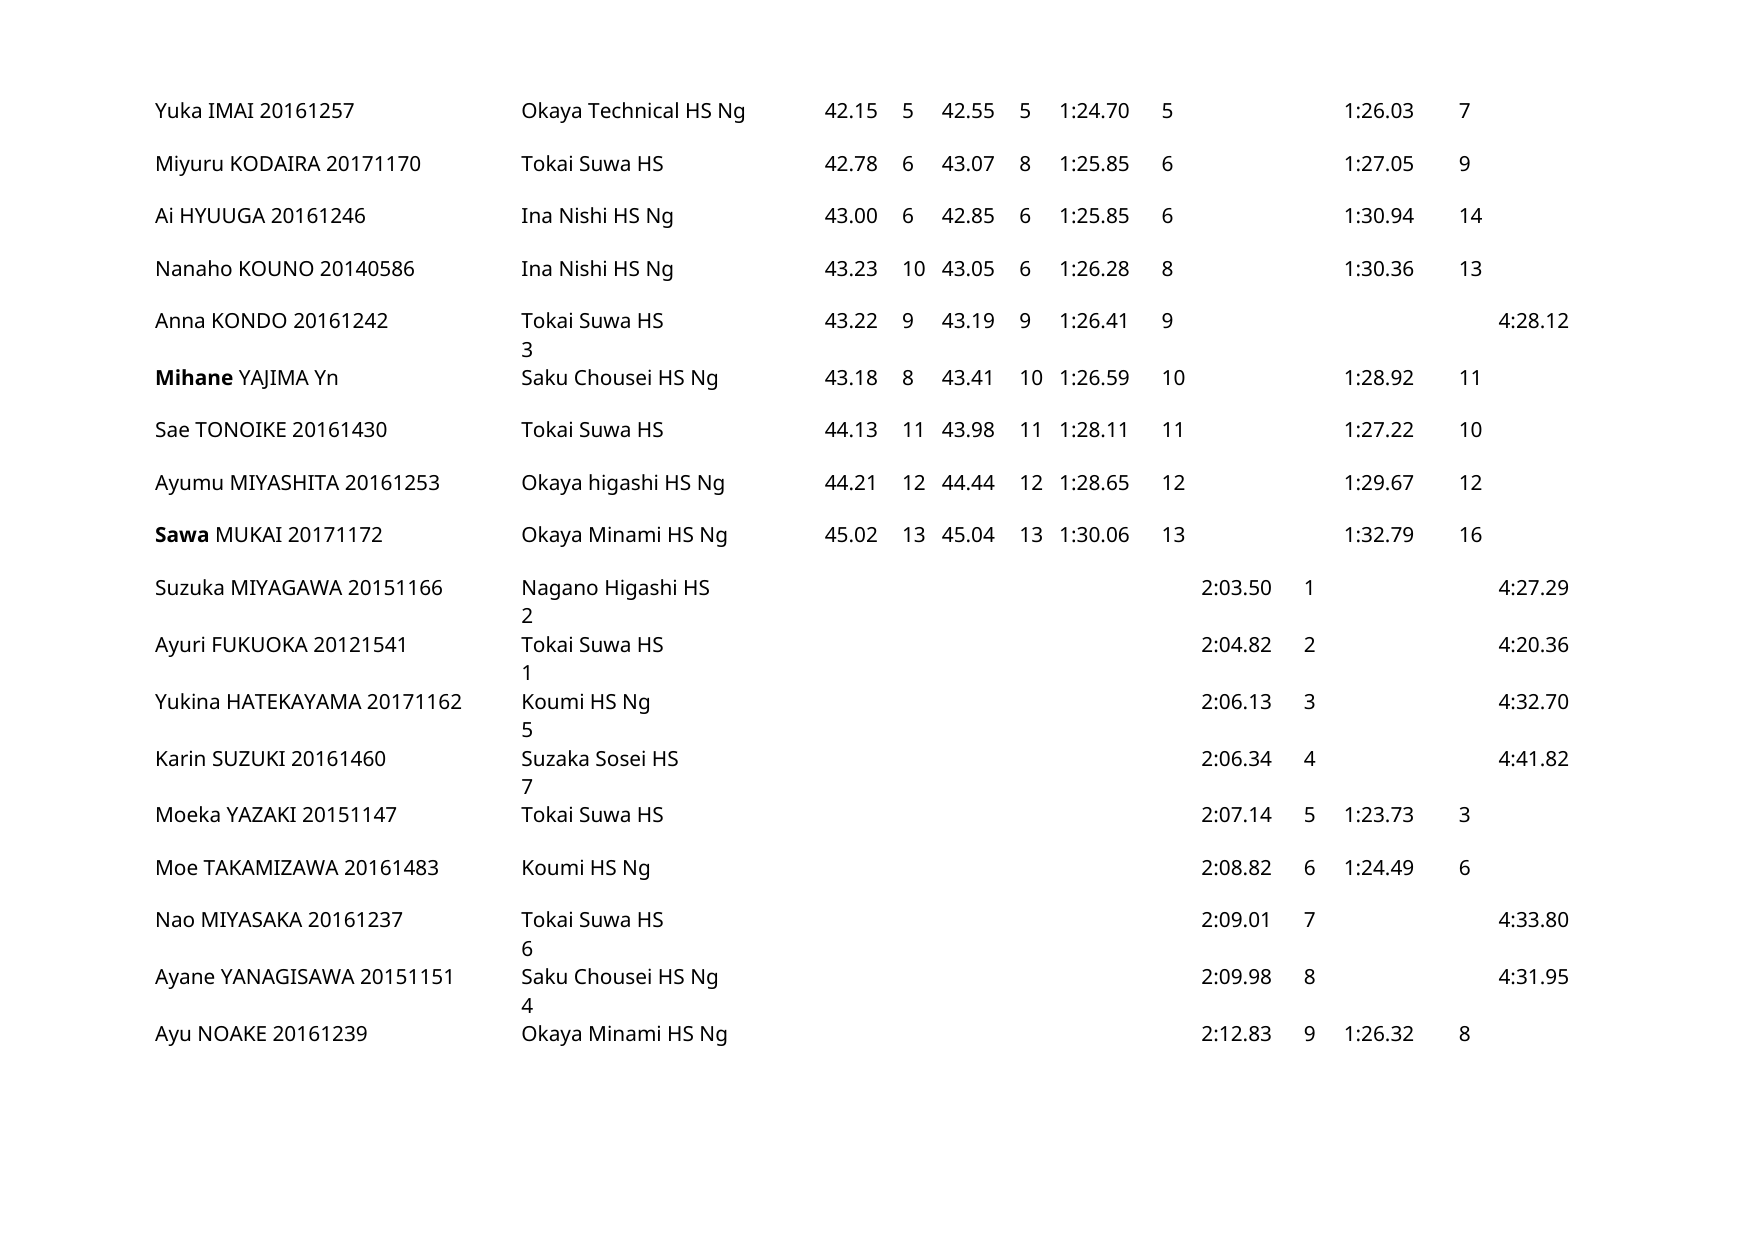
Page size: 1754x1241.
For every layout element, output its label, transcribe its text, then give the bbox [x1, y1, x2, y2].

text Moe TAKAMIZAWA 20161483 Koumi HS Ng 2:08.82 6 1:24.49 6 [155, 853, 1606, 906]
text Miyuru KODAIRA 20171170 Tokai Suwa HS 42.78 6 43.07 8 1:25.85 6 1:27.05 9 [155, 149, 1606, 201]
text Moeka YAZAKI 20151147 Tokai Suwa HS 2:07.14 5 1:23.73 3 [155, 801, 1606, 853]
text Suzuka MIYAGAWA 20151166 Nagano Higashi HS 2:03.50 1 4:27.29 2 [155, 573, 1606, 630]
text Ai HYUUGA 20161246 Ina Nishi HS Ng 43.00 6 42.85 6 1:25.85 6 1:30.94 14 [155, 201, 1606, 254]
text Ayuri FUKUOKA 20121541 Tokai Suwa HS 2:04.82 2 4:20.36 1 [155, 630, 1606, 687]
text Nanaho KOUNO 20140586 Ina Nishi HS Ng 43.23 10 43.05 6 1:26.28 8 1:30.36 13 [155, 254, 1606, 306]
text Sawa MUKAI 20171172 Okaya Minami HS Ng 45.02 13 45.04 13 1:30.06 13 1:32.79 16 [155, 521, 1606, 573]
text Yuka IMAI 20161257 Okaya Technical HS Ng 42.15 5 42.55 5 1:24.70 5 1:26.03 7 [155, 96, 1606, 149]
text Anna KONDO 20161242 Tokai Suwa HS 43.22 9 43.19 9 1:26.41 9 4:28.12 3 [155, 306, 1606, 363]
text Karin SUZUKI 20161460 Suzaka Sosei HS 2:06.34 4 4:41.82 7 [155, 744, 1606, 801]
text Nao MIYASAKA 20161237 Tokai Suwa HS 2:09.01 7 4:33.80 6 [155, 906, 1606, 962]
text Sae TONOIKE 20161430 Tokai Suwa HS 44.13 11 43.98 11 1:28.11 11 1:27.22 10 [155, 416, 1606, 468]
text Ayu NOAKE 20161239 Okaya Minami HS Ng 2:12.83 9 1:26.32 8 [155, 1019, 1606, 1072]
text Yukina HATEKAYAMA 20171162 Koumi HS Ng 2:06.13 3 4:32.70 5 [155, 687, 1606, 744]
text Ayumu MIYASHITA 20161253 Okaya higashi HS Ng 44.21 12 44.44 12 1:28.65 12 1:29.67 12 [155, 468, 1606, 521]
text Ayane YANAGISAWA 20151151 Saku Chousei HS Ng 2:09.98 8 4:31.95 4 [155, 962, 1606, 1019]
text Mihane YAJIMA Yn Saku Chousei HS Ng 43.18 8 43.41 10 1:26.59 10 1:28.92 11 [155, 363, 1606, 416]
